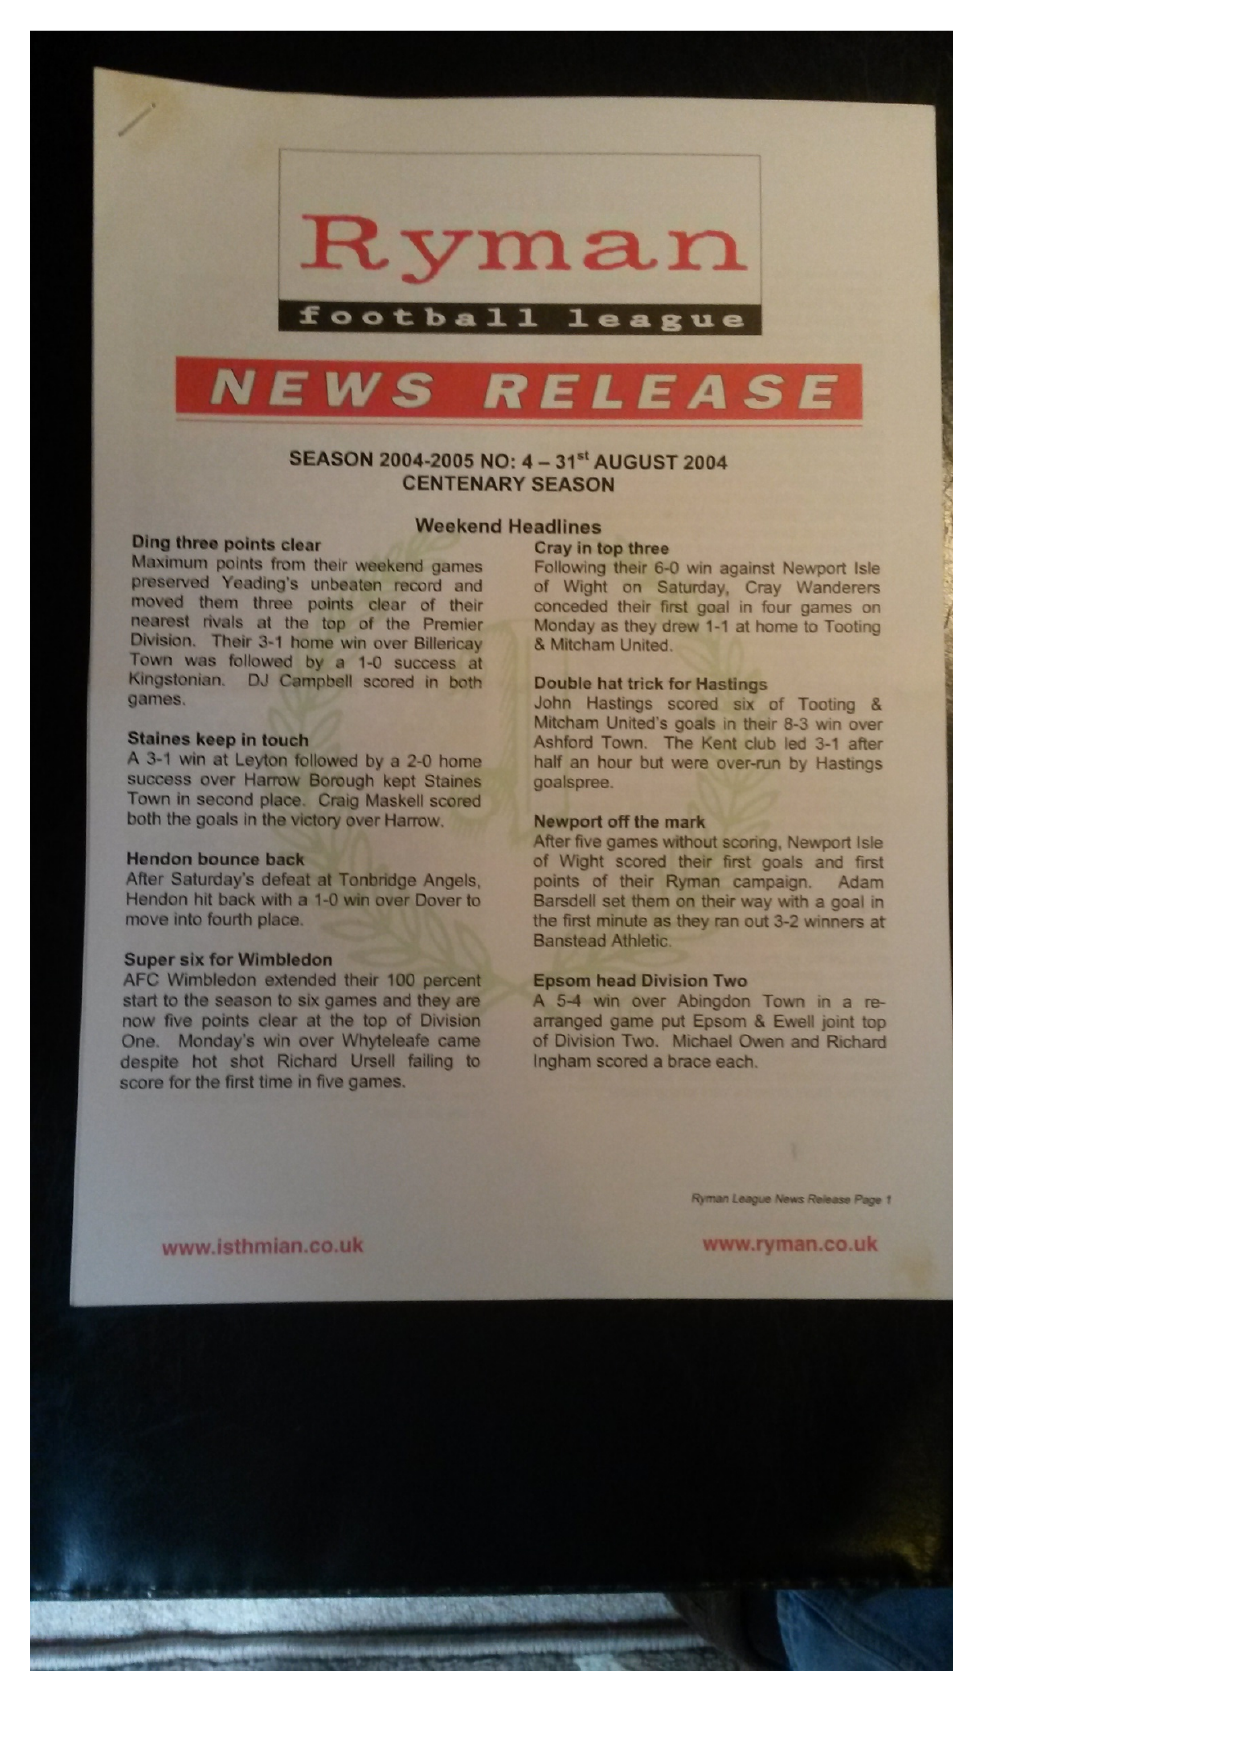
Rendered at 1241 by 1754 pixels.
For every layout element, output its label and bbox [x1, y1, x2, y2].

picture [31, 33, 953, 1671]
